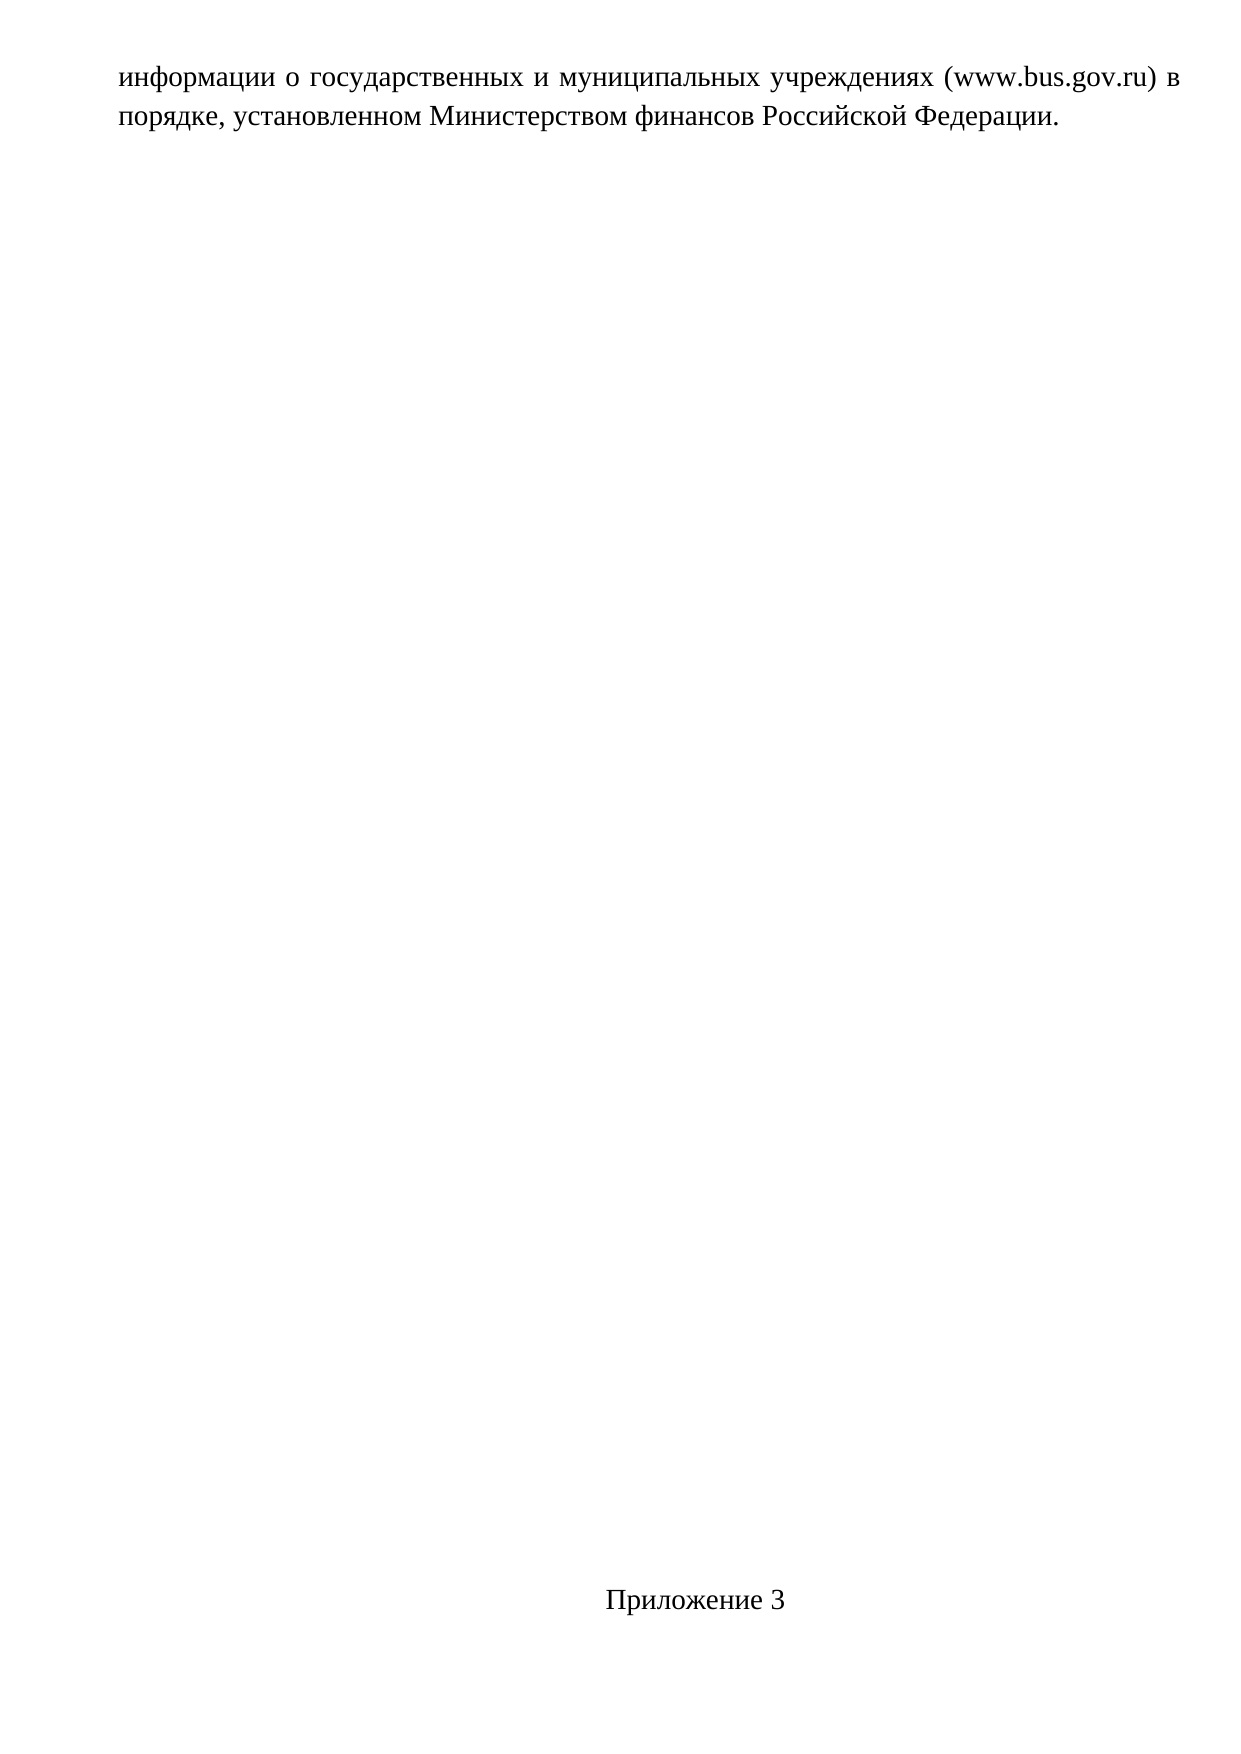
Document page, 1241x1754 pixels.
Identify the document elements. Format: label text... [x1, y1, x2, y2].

text Приложение 3 [605, 1582, 1181, 1616]
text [118, 59, 1181, 131]
